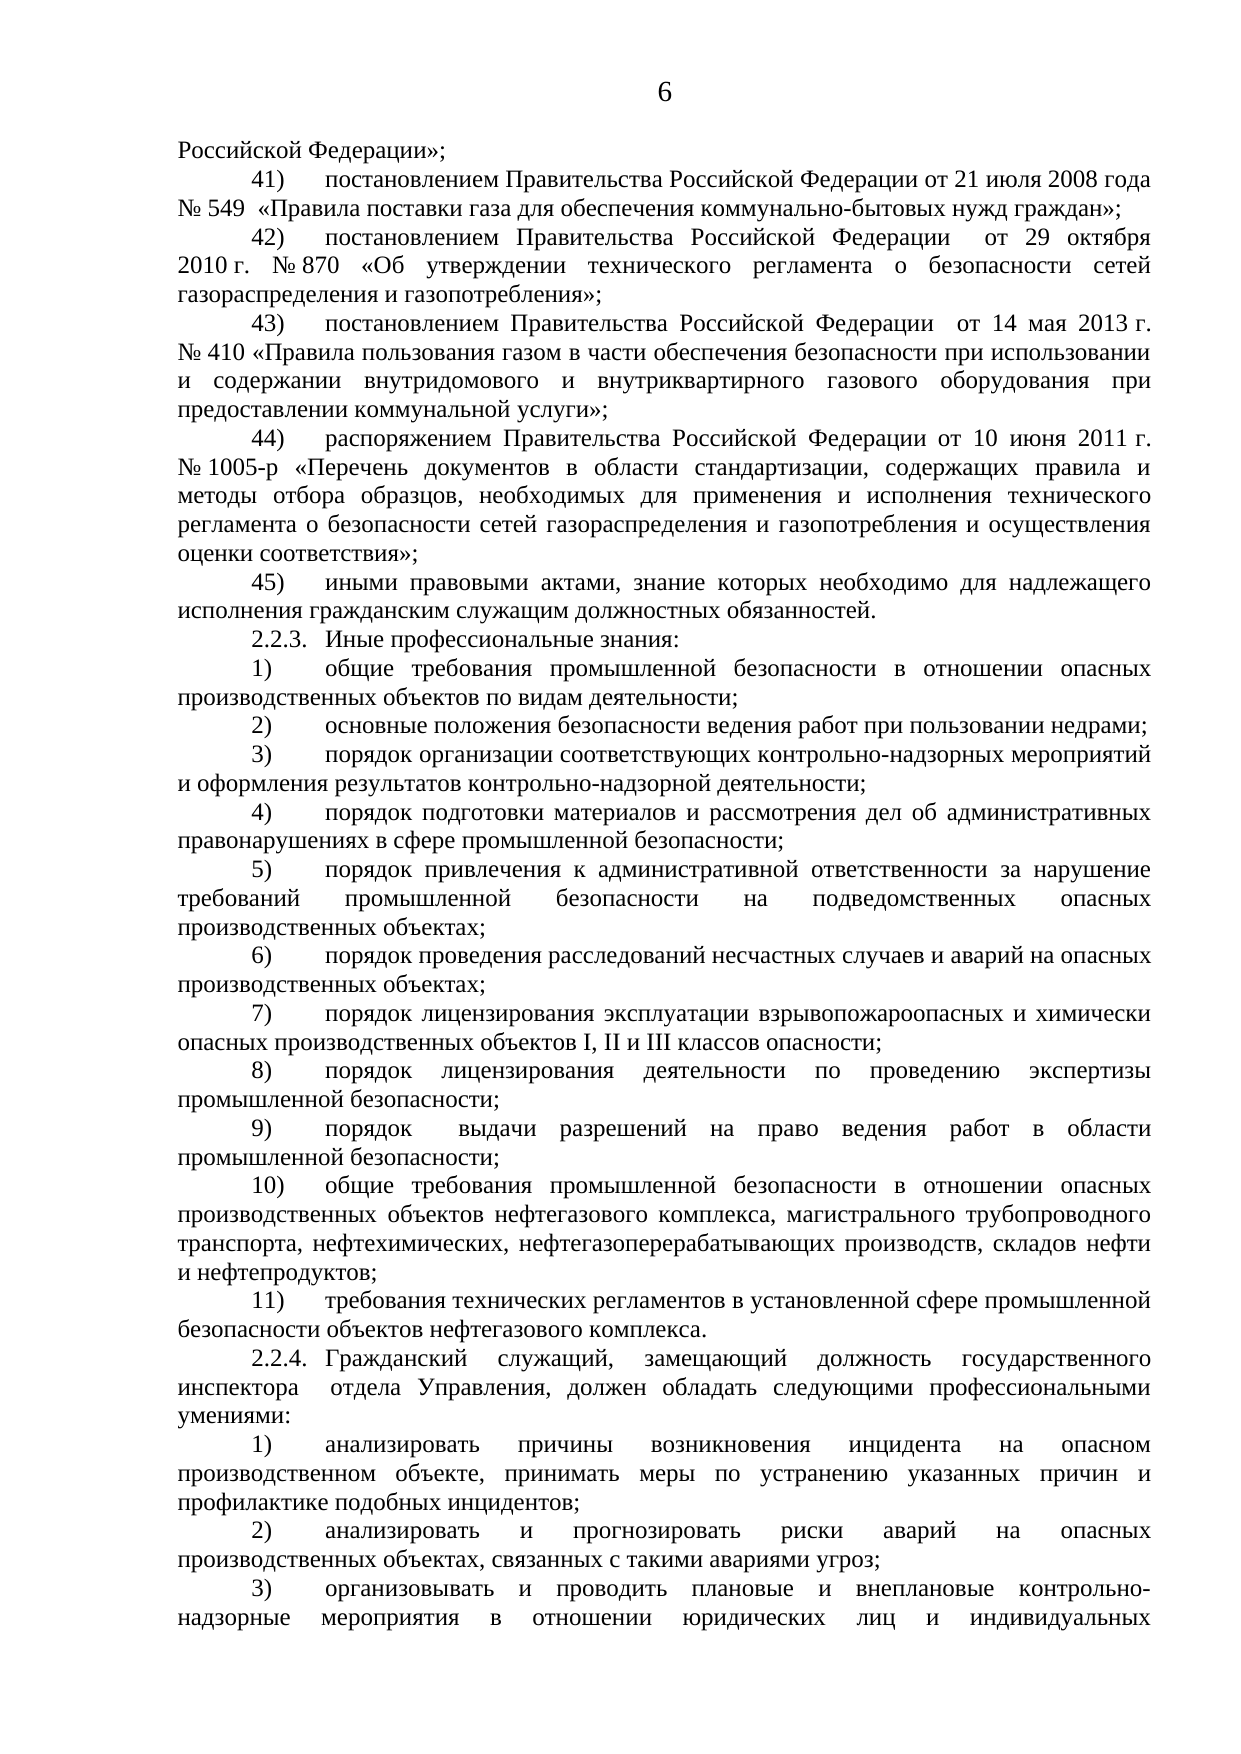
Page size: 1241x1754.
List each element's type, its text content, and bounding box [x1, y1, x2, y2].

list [177, 135, 1152, 164]
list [177, 1573, 1152, 1630]
list порядок лицензирования эксплуатации взрывопожароопасных и химически опасных производственных объектов I, II и III классов опасности; [177, 998, 1152, 1055]
list порядок выдачи разрешений на право ведения работ в области промышленной безопасности; [177, 1113, 1152, 1170]
list порядок привлечения к административной ответственности за нарушение требований промышленной безопасности на подведомственных опасных производственных объектах; [177, 854, 1152, 940]
list постановлением Правительства Российской Федерации от 14 мая 2013 г. № 410 «Правила пользования газом в части обеспечения безопасности при использовании и содержании внутридомового и внутриквартирного газового оборудования при предоставлении коммунальной услуги»; [177, 308, 1152, 423]
list общие требования промышленной безопасности в отношении опасных производственных объектов нефтегазового комплекса, магистрального трубопроводного транспорта, нефтехимических, нефтегазоперерабатывающих производств, складов нефти и нефтепродуктов; [177, 1170, 1152, 1285]
list порядок проведения расследований несчастных случаев и аварий на опасных производственных объектах; [177, 940, 1152, 998]
list распоряжением Правительства Российской Федерации от 10 июня 2011 г. № 1005-р «Перечень документов в области стандартизации, содержащих правила и методы отбора образцов, необходимых для применения и исполнения технического регламента о безопасности сетей газораспределения и газопотребления и осуществления оценки соответствия»; [177, 423, 1152, 567]
list требования технических регламентов в установленной сфере промышленной безопасности объектов нефтегазового комплекса. [177, 1285, 1152, 1343]
list анализировать причины возникновения инцидента на опасном производственном объекте, принимать меры по устранению указанных причин и профилактике подобных инцидентов; [177, 1429, 1152, 1515]
list порядок организации соответствующих контрольно-надзорных мероприятий и оформления результатов контрольно-надзорной деятельности; [177, 739, 1152, 797]
list основные положения безопасности ведения работ при пользовании недрами; [177, 710, 1152, 739]
text 2.2.4. Гражданский служащий, замещающий должность государственного инспектора отдела Управления, должен обладать следующими профессиональными умениями: [177, 1343, 1152, 1429]
list иными правовыми актами, знание которых необходимо для надлежащего исполнения гражданским служащим должностных обязанностей. [177, 567, 1152, 624]
list порядок подготовки материалов и рассмотрения дел об административных правонарушениях в сфере промышленной безопасности; [177, 797, 1152, 854]
list постановлением Правительства Российской Федерации от 21 июля 2008 года № 549 «Правила поставки газа для обеспечения коммунально-бытовых нужд граждан»; [177, 164, 1152, 222]
list анализировать и прогнозировать риски аварий на опасных производственных объектах, связанных с такими авариями угроз; [177, 1515, 1152, 1573]
text 2.2.3. Иные профессиональные знания: [177, 624, 1152, 653]
list постановлением Правительства Российской Федерации от 29 октября 2010 г. № 870 «Об утверждении технического регламента о безопасности сетей газораспределения и газопотребления»; [177, 222, 1152, 308]
list общие требования промышленной безопасности в отношении опасных производственных объектов по видам деятельности; [177, 653, 1152, 710]
list порядок лицензирования деятельности по проведению экспертизы промышленной безопасности; [177, 1055, 1152, 1113]
